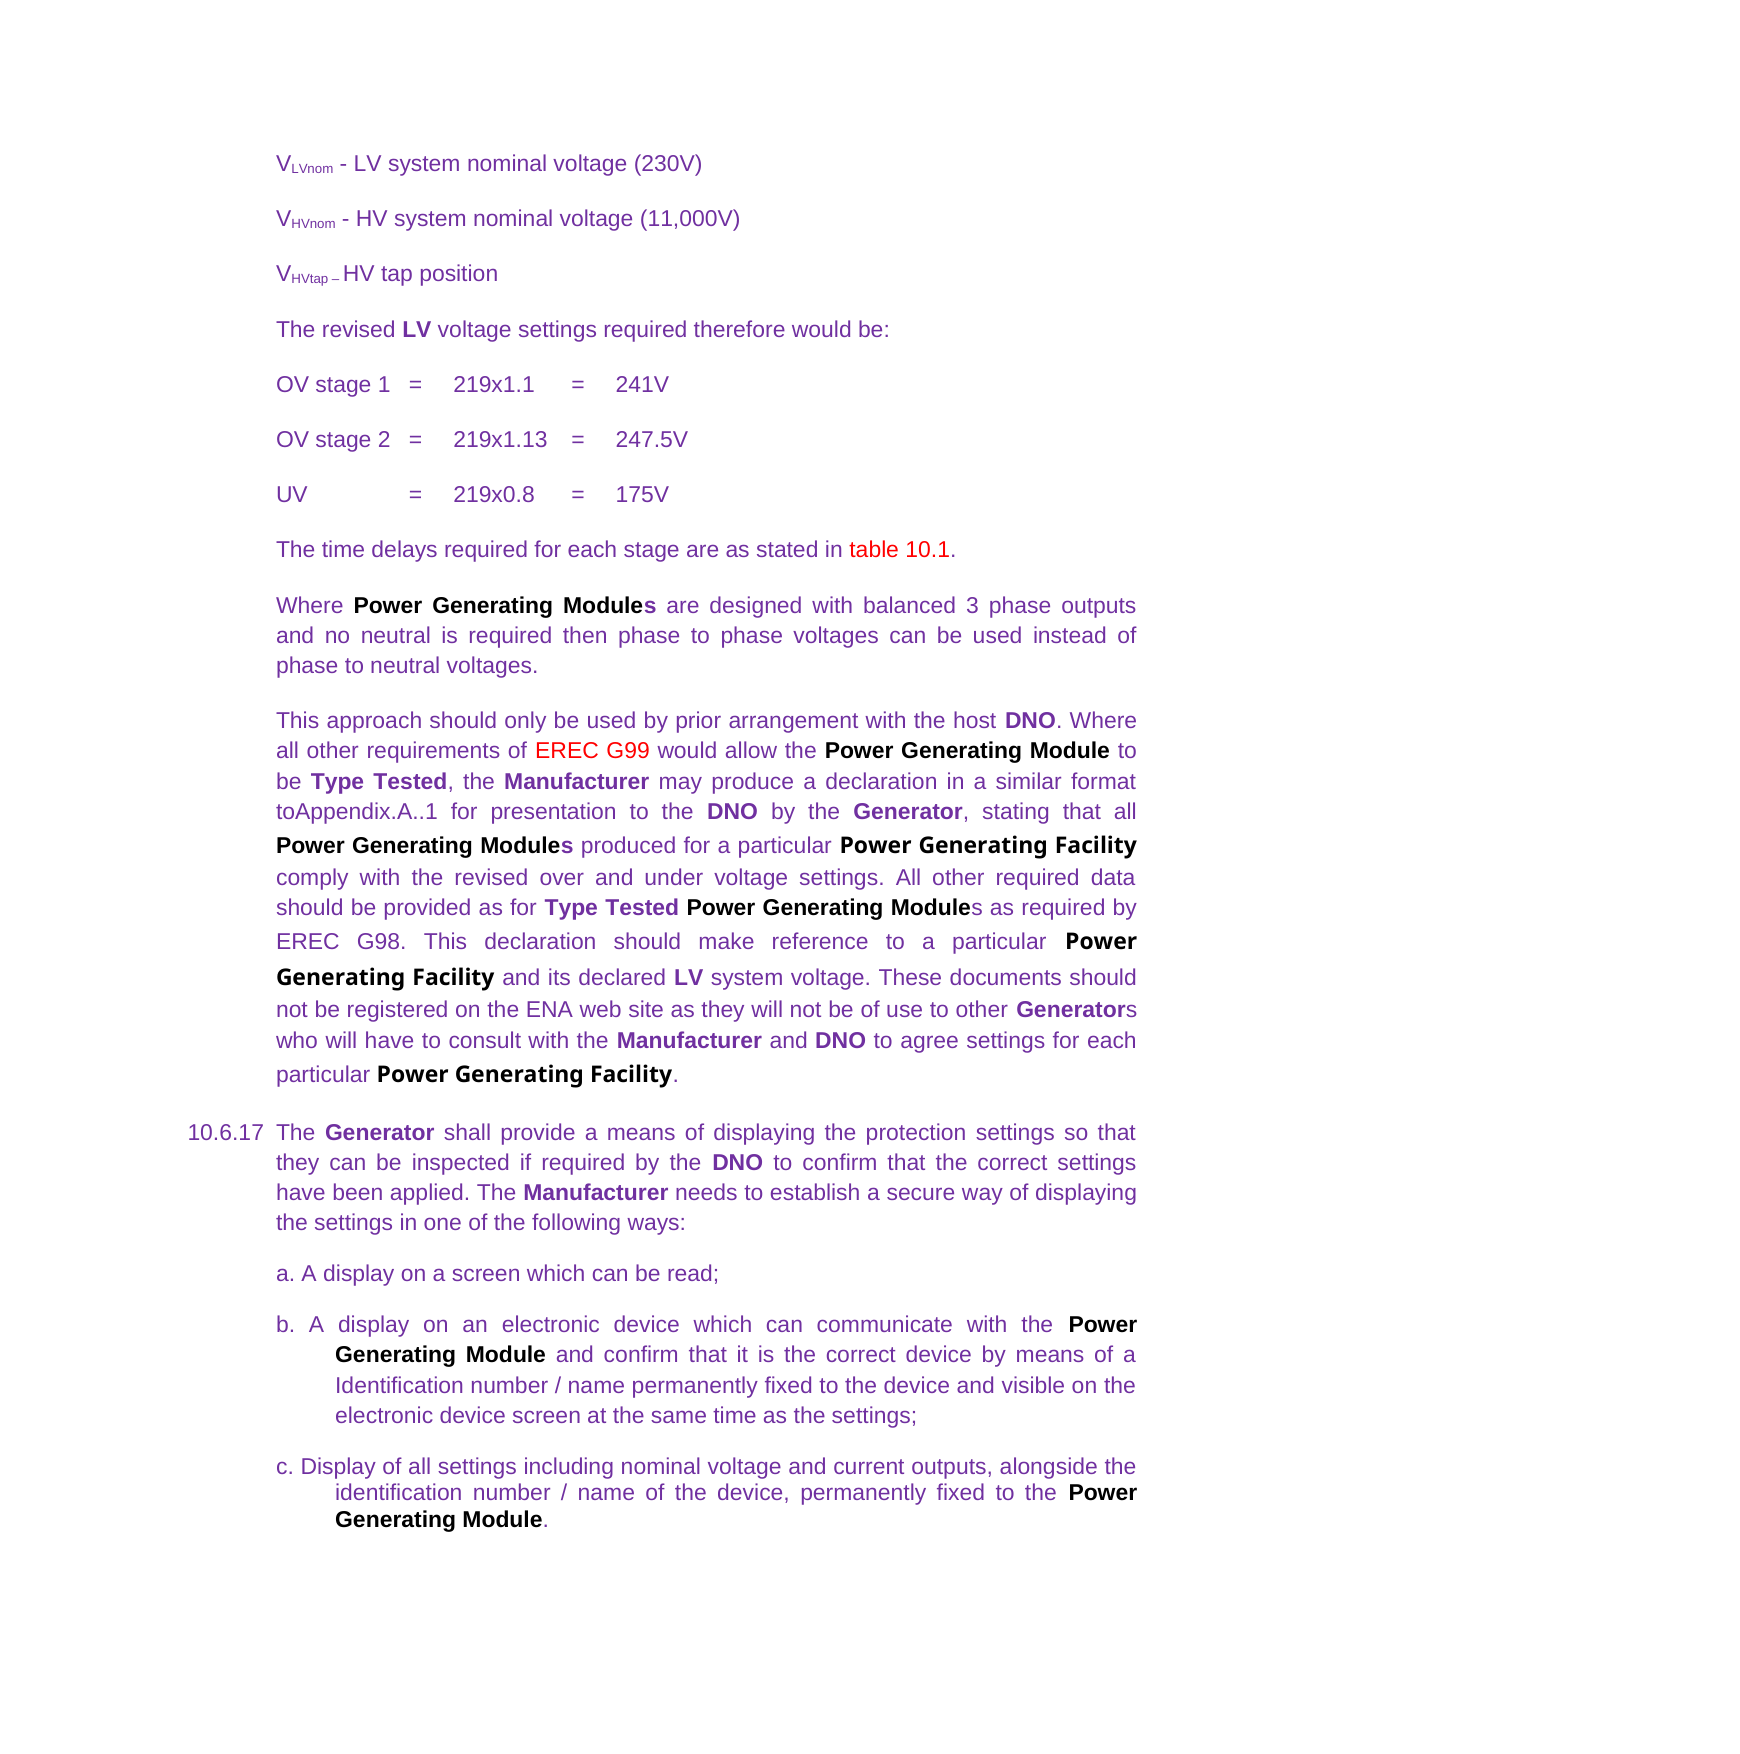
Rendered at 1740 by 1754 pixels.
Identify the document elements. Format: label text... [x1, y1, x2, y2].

text 10.6.17 The Generator shall provide a means of displaying the protection settings so that they can be inspected if required by the DNO to confirm that the correct settings have been applied. The Manufacturer needs to establish a secure way of displaying the settings in one of the following ways: [187, 1118, 1137, 1236]
text The time delays required for each stage are as stated in table 10.1. [276, 536, 1137, 563]
text VHVtap – HV tap position [276, 260, 1137, 287]
list c. Display of all settings including nominal voltage and current outputs, alongside the identification number / name of the device, permanently fixed to the Power Generating Module. [276, 1453, 1137, 1532]
text OV stage 1 = 219x1.1 = 241V [276, 371, 1137, 397]
text UV = 219x0.8 = 175V [276, 481, 1137, 508]
text a. A display on a screen which can be read; [276, 1260, 1137, 1287]
text VLVnom - LV system nominal voltage (230V) [276, 150, 1137, 176]
text Where Power Generating Modules are designed with balanced 3 phase outputs and no neutral is required then phase to phase voltages can be used instead of phase to neutral voltages. [276, 592, 1137, 678]
text This approach should only be used by prior arrangement with the host DNO. Where all other requirements of EREC G99 would allow the Power Generating Module to be Type Tested, the Manufacturer may produce a declaration in a similar format toAppendix.A..1 for presentation to the DNO by the Generator, stating that all Power Generating Modules produced for a particular Power Generating Facility comply with the revised over and under voltage settings. All other required data should be provided as for Type Tested Power Generating Modules as required by EREC G98. This declaration should make reference to a particular Power Generating Facility and its declared LV system voltage. These documents should not be registered on the ENA web site as they will not be of use to other Generators who will have to consult with the Manufacturer and DNO to agree settings for each particular Power Generating Facility. [276, 707, 1137, 1089]
text The revised LV voltage settings required therefore would be: [276, 316, 1137, 342]
text VHVnom - HV system nominal voltage (11,000V) [276, 205, 1137, 232]
text OV stage 2 = 219x1.13 = 247.5V [276, 426, 1137, 452]
text b. A display on an electronic device which can communicate with the Power Generating Module and confirm that it is the correct device by means of a Identification number / name permanently fixed to the device and visible on the electronic device screen at the same time as the settings; [276, 1311, 1137, 1428]
